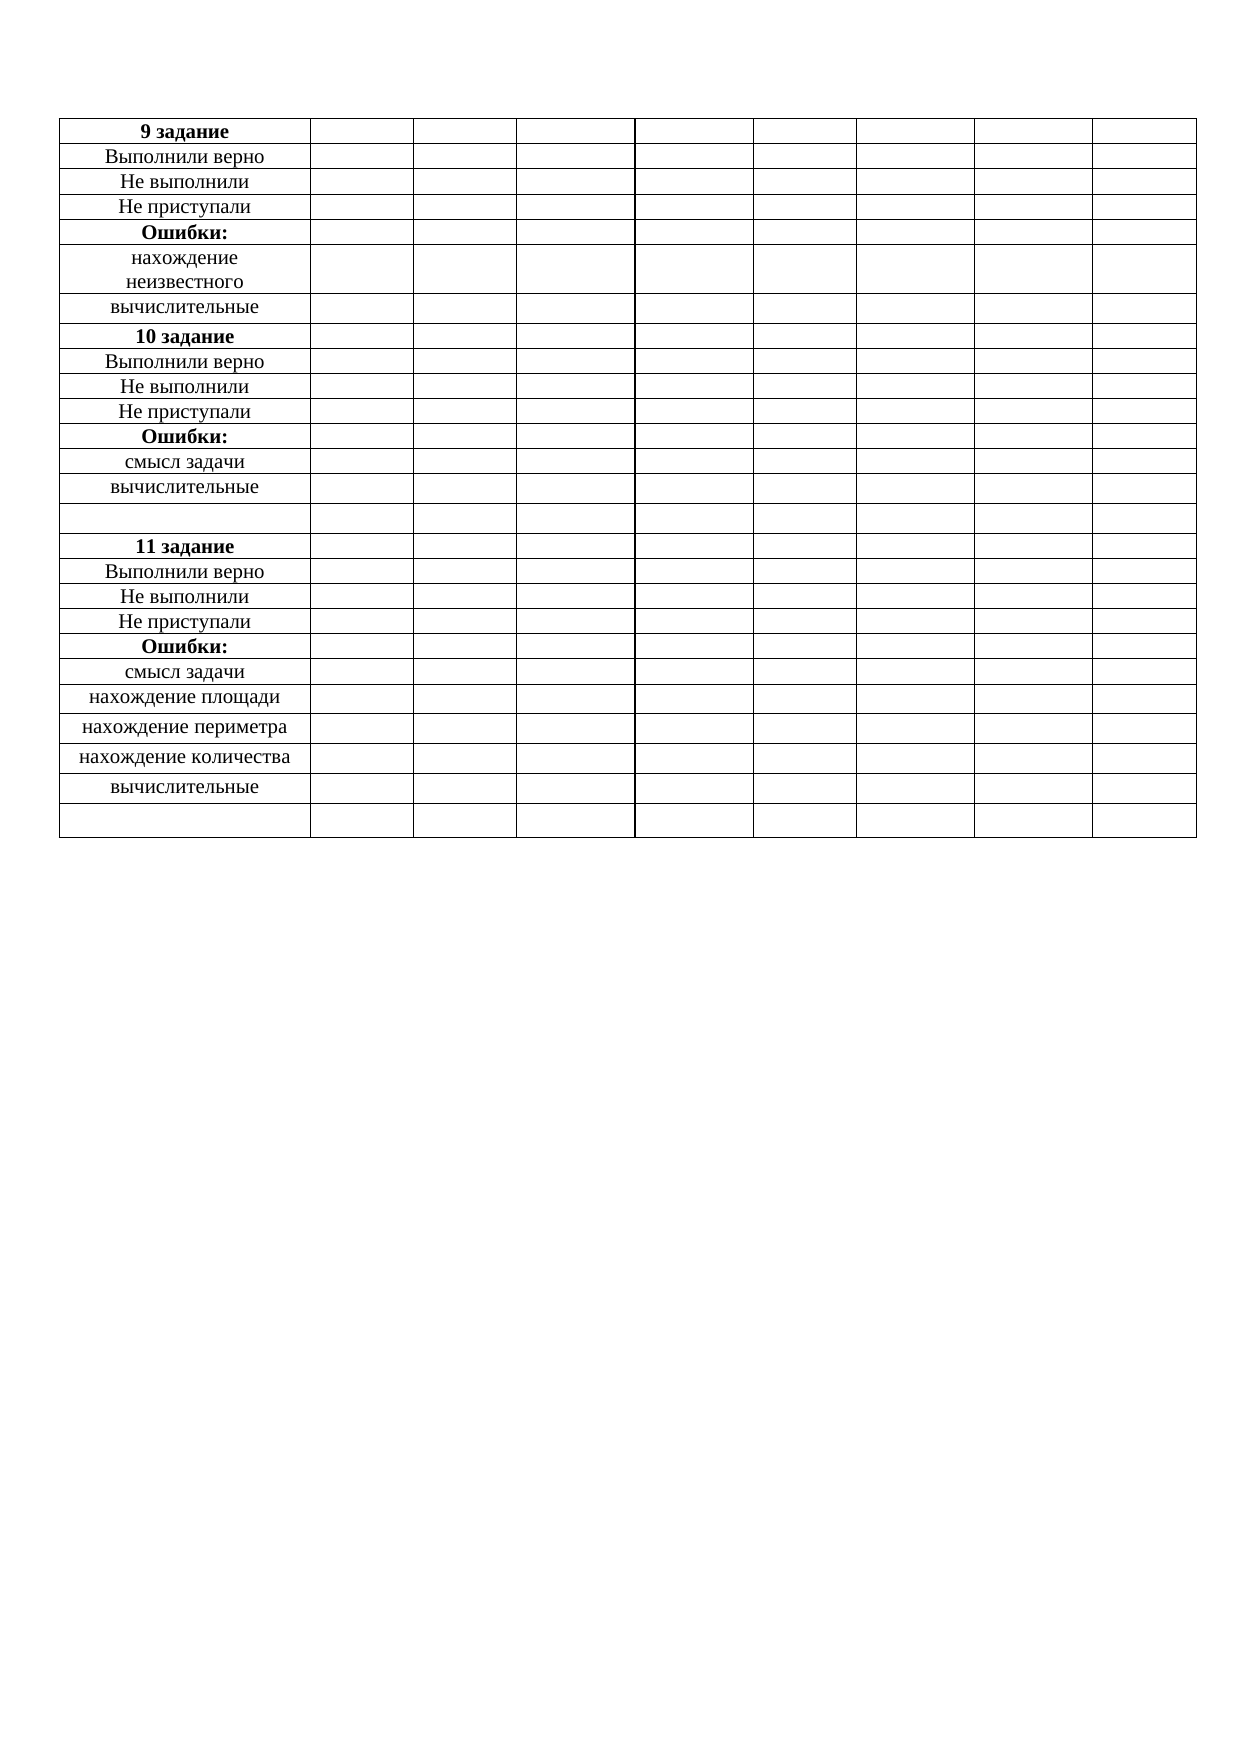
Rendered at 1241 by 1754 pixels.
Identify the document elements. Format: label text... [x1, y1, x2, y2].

table_cell Ошибки: [60, 424, 310, 448]
table_cell [857, 169, 974, 193]
table_cell [636, 774, 753, 803]
table_cell нахождение площади [60, 685, 310, 713]
table_cell [60, 804, 310, 837]
table_cell [857, 634, 974, 658]
table_cell [311, 584, 413, 608]
table_cell [754, 659, 856, 683]
table_cell [975, 774, 1092, 803]
table_cell [311, 245, 413, 293]
table_cell [857, 374, 974, 398]
table_cell [975, 609, 1092, 633]
table_cell [975, 349, 1092, 373]
table_cell [517, 169, 634, 193]
table_cell [754, 374, 856, 398]
table_cell [1093, 584, 1196, 608]
table_cell [754, 144, 856, 168]
table_cell [975, 744, 1092, 773]
table_cell [60, 504, 310, 533]
table_cell нахождение неизвестного [60, 245, 310, 293]
table_cell [857, 324, 974, 348]
table_cell [857, 245, 974, 293]
table_cell [517, 449, 634, 473]
table_cell вычислительные [60, 294, 310, 323]
table_cell [754, 609, 856, 633]
table_cell [636, 374, 753, 398]
table_cell [1093, 744, 1196, 773]
table_cell [1093, 685, 1196, 713]
table_cell [1093, 220, 1196, 244]
table_cell нахождение периметра [60, 714, 310, 743]
table_cell [414, 584, 516, 608]
table_cell [1093, 774, 1196, 803]
table_cell [414, 504, 516, 533]
table_cell Ошибки: [60, 220, 310, 244]
table_cell [517, 424, 634, 448]
table_header [1093, 119, 1196, 143]
table_cell [414, 424, 516, 448]
table_cell [517, 399, 634, 423]
table_cell [636, 474, 753, 503]
table_header [636, 119, 753, 143]
table_cell [1093, 144, 1196, 168]
table_cell [754, 399, 856, 423]
table_cell [1093, 169, 1196, 193]
table_cell [636, 169, 753, 193]
table_cell [517, 804, 634, 837]
table_cell [311, 349, 413, 373]
table_cell [975, 685, 1092, 713]
table_cell [414, 144, 516, 168]
table_cell Выполнили верно [60, 349, 310, 373]
table_cell [517, 584, 634, 608]
table_cell [414, 659, 516, 683]
table_cell [636, 609, 753, 633]
table_cell [414, 774, 516, 803]
table_cell [975, 584, 1092, 608]
table_cell [311, 659, 413, 683]
table_cell [517, 220, 634, 244]
table_cell [754, 634, 856, 658]
table_cell [636, 685, 753, 713]
table_cell [754, 559, 856, 583]
table_cell [414, 634, 516, 658]
table_cell [636, 324, 753, 348]
table_cell Не приступали [60, 399, 310, 423]
table_header [414, 119, 516, 143]
table_cell [517, 609, 634, 633]
table_cell [414, 804, 516, 837]
table_cell [636, 144, 753, 168]
table_cell [414, 609, 516, 633]
table_cell [311, 559, 413, 583]
table_cell Не приступали [60, 609, 310, 633]
table_cell [1093, 374, 1196, 398]
table_cell [1093, 804, 1196, 837]
table_cell смысл задачи [60, 449, 310, 473]
table_cell [857, 714, 974, 743]
table_cell [754, 195, 856, 218]
table_header [857, 119, 974, 143]
table_cell [857, 559, 974, 583]
table_cell [857, 534, 974, 558]
table_cell [975, 144, 1092, 168]
table_cell [414, 169, 516, 193]
table_cell [414, 349, 516, 373]
table_cell [857, 744, 974, 773]
table_cell [1093, 399, 1196, 423]
table_cell [857, 584, 974, 608]
table_cell [1093, 634, 1196, 658]
table_cell [754, 220, 856, 244]
table_cell [975, 534, 1092, 558]
table_cell [636, 449, 753, 473]
table_cell [857, 349, 974, 373]
table_cell [311, 220, 413, 244]
table_cell [414, 714, 516, 743]
table_cell Не выполнили [60, 584, 310, 608]
table_cell 11 задание [60, 534, 310, 558]
table_cell [857, 774, 974, 803]
table_cell [1093, 324, 1196, 348]
table_cell [1093, 245, 1196, 293]
table_cell Ошибки: [60, 634, 310, 658]
table_cell [857, 220, 974, 244]
table_cell [414, 744, 516, 773]
table_cell [857, 659, 974, 683]
table_cell [636, 744, 753, 773]
table_cell [754, 534, 856, 558]
table_cell [414, 245, 516, 293]
table_cell [517, 294, 634, 323]
table_cell [517, 714, 634, 743]
table_cell [414, 534, 516, 558]
table_cell вычислительные [60, 774, 310, 803]
table_cell [1093, 714, 1196, 743]
table_cell [517, 504, 634, 533]
table_cell [636, 349, 753, 373]
table_cell [754, 744, 856, 773]
table_cell [975, 374, 1092, 398]
table_cell [517, 195, 634, 218]
table_cell [975, 449, 1092, 473]
table_cell [311, 634, 413, 658]
table_cell смысл задачи [60, 659, 310, 683]
table_cell [636, 504, 753, 533]
table_cell Не выполнили [60, 169, 310, 193]
table_cell Не выполнили [60, 374, 310, 398]
table_cell [414, 449, 516, 473]
table_cell [414, 220, 516, 244]
table_cell [975, 504, 1092, 533]
table_cell [517, 534, 634, 558]
table_cell [517, 774, 634, 803]
table_cell [636, 220, 753, 244]
table_cell [311, 474, 413, 503]
table_cell Выполнили верно [60, 144, 310, 168]
table_cell [311, 685, 413, 713]
table_cell [311, 534, 413, 558]
table_cell [636, 195, 753, 218]
table_cell [636, 584, 753, 608]
table_cell [754, 714, 856, 743]
table_cell [517, 245, 634, 293]
table_cell [636, 534, 753, 558]
table_cell [311, 144, 413, 168]
table_cell [517, 634, 634, 658]
table_cell [975, 474, 1092, 503]
table_cell [754, 685, 856, 713]
table_cell [975, 559, 1092, 583]
table_cell [311, 609, 413, 633]
table_cell [1093, 195, 1196, 218]
table_cell [414, 195, 516, 218]
table_cell [975, 245, 1092, 293]
table_cell [975, 399, 1092, 423]
table_cell [1093, 504, 1196, 533]
table_cell [1093, 659, 1196, 683]
table_cell [636, 659, 753, 683]
table_cell [754, 245, 856, 293]
table_cell [857, 685, 974, 713]
table_cell [311, 374, 413, 398]
table_cell [311, 449, 413, 473]
table_cell [1093, 449, 1196, 473]
table_header [754, 119, 856, 143]
table_cell [857, 424, 974, 448]
table_cell [857, 504, 974, 533]
table_cell [857, 144, 974, 168]
table_cell [975, 169, 1092, 193]
table_cell [311, 744, 413, 773]
table_cell [414, 399, 516, 423]
table_cell [414, 685, 516, 713]
table_cell [414, 324, 516, 348]
table_cell [975, 804, 1092, 837]
table_cell [311, 804, 413, 837]
table_cell Не приступали [60, 195, 310, 218]
table_cell [517, 324, 634, 348]
table_cell [311, 399, 413, 423]
table_cell [311, 424, 413, 448]
table_cell [857, 449, 974, 473]
table_cell [414, 374, 516, 398]
table_cell [636, 634, 753, 658]
table_cell [857, 399, 974, 423]
table_cell [414, 294, 516, 323]
table_cell [975, 424, 1092, 448]
table_cell [754, 474, 856, 503]
table_cell [517, 374, 634, 398]
table_cell [311, 714, 413, 743]
table_cell [1093, 534, 1196, 558]
table_cell [975, 714, 1092, 743]
table_cell [636, 294, 753, 323]
table_cell [975, 659, 1092, 683]
table_cell [1093, 424, 1196, 448]
table_cell [754, 169, 856, 193]
table_cell вычислительные [60, 474, 310, 503]
table_cell [311, 169, 413, 193]
table_cell [857, 474, 974, 503]
table_cell [311, 774, 413, 803]
table_cell [517, 685, 634, 713]
table_cell [414, 559, 516, 583]
table_cell [975, 324, 1092, 348]
table_cell [636, 245, 753, 293]
table_cell [754, 584, 856, 608]
table_cell [975, 195, 1092, 218]
table_cell [1093, 349, 1196, 373]
table_cell [517, 144, 634, 168]
table_cell [754, 349, 856, 373]
table_header [517, 119, 634, 143]
table_cell [754, 294, 856, 323]
table_cell [975, 294, 1092, 323]
table_cell [1093, 294, 1196, 323]
table_header [311, 119, 413, 143]
table_cell [517, 349, 634, 373]
table_cell [636, 424, 753, 448]
table_cell [311, 504, 413, 533]
table_cell [857, 294, 974, 323]
table_cell [517, 559, 634, 583]
table_header 9 задание [60, 119, 310, 143]
table_cell [857, 609, 974, 633]
table_cell [754, 324, 856, 348]
table_cell [311, 195, 413, 218]
table_cell [754, 804, 856, 837]
table_cell [1093, 474, 1196, 503]
table_cell [754, 504, 856, 533]
table_cell [517, 744, 634, 773]
table_cell [754, 449, 856, 473]
table_cell [636, 714, 753, 743]
table_cell [636, 804, 753, 837]
table_cell [1093, 559, 1196, 583]
table_cell 10 задание [60, 324, 310, 348]
table_cell [311, 294, 413, 323]
table_cell [414, 474, 516, 503]
table_cell [311, 324, 413, 348]
table_cell Выполнили верно [60, 559, 310, 583]
table_cell [636, 399, 753, 423]
table_cell [975, 220, 1092, 244]
table_cell [517, 474, 634, 503]
table_cell [857, 804, 974, 837]
table_cell [1093, 609, 1196, 633]
table_cell [975, 634, 1092, 658]
table_cell [754, 424, 856, 448]
table_cell [754, 774, 856, 803]
table_cell [517, 659, 634, 683]
table_header [975, 119, 1092, 143]
table_cell нахождение количества [60, 744, 310, 773]
table_cell [636, 559, 753, 583]
table_cell [857, 195, 974, 218]
